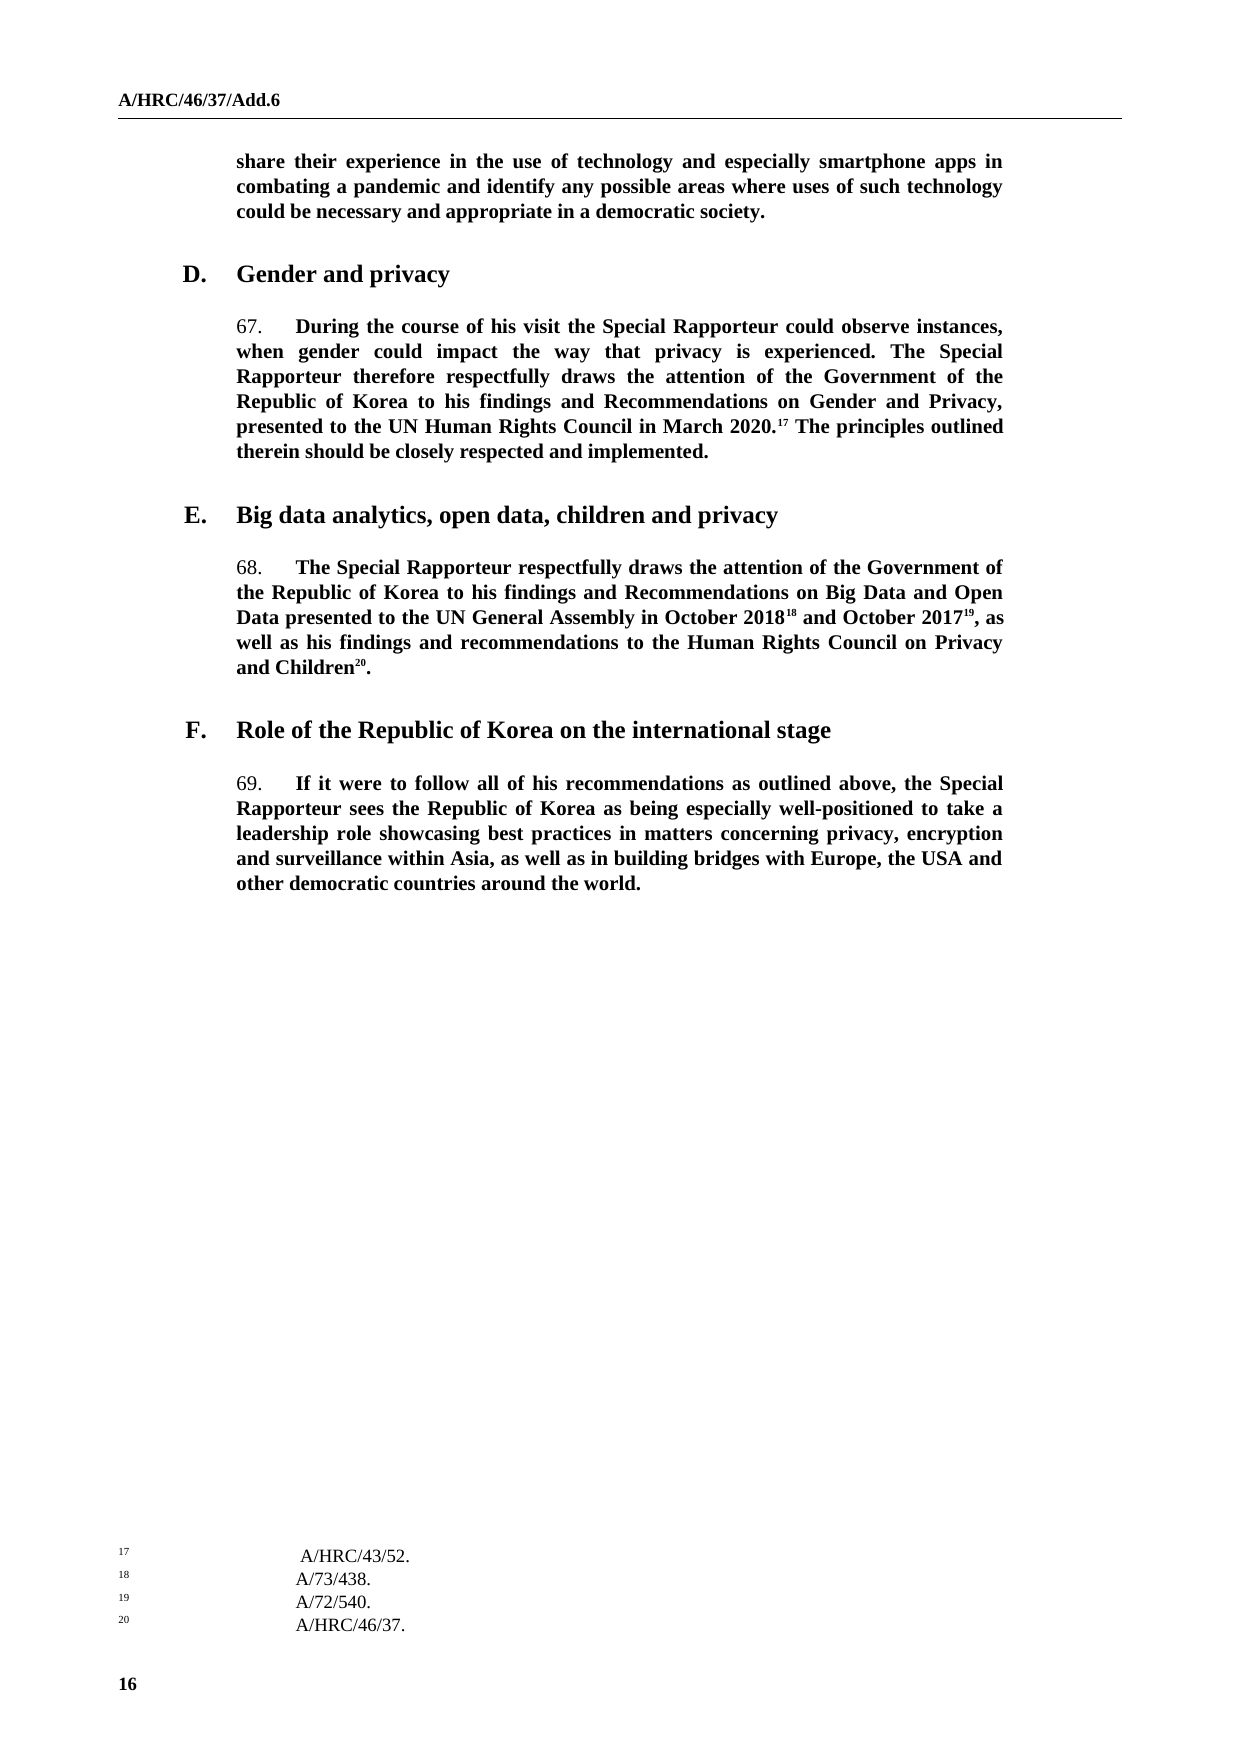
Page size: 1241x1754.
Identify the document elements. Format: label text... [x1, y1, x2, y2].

text F. Role of the Republic of Korea on the international stage [118, 716, 1004, 744]
text The Special Rapporteur respectfully draws the attention of the Government of the Republic of Korea to his findings and Recommendations on Big Data and Open Data presented to the UN General Assembly in October 2018 and October 2017, as well as his findings and recommendations to the Human Rights Council on Privacy and Children. [236, 554, 1004, 679]
text During the course of his visit the Special Rapporteur could observe instances, when gender could impact the way that privacy is experienced. The Special Rapporteur therefore respectfully draws the attention of the Government of the Republic of Korea to his findings and Recommendations on Gender and Privacy, presented to the UN Human Rights Council in March 2020. The principles outlined therein should be closely respected and implemented. [236, 313, 1004, 463]
text E. Big data analytics, open data, children and privacy [118, 501, 1004, 529]
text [236, 148, 1004, 223]
text D. Gender and privacy [118, 260, 1004, 288]
text If it were to follow all of his recommendations as outlined above, the Special Rapporteur sees the Republic of Korea as being especially well-positioned to take a leadership role showcasing best practices in matters concerning privacy, encryption and surveillance within Asia, as well as in building bridges with Europe, the USA and other democratic countries around the world. [236, 769, 1004, 894]
